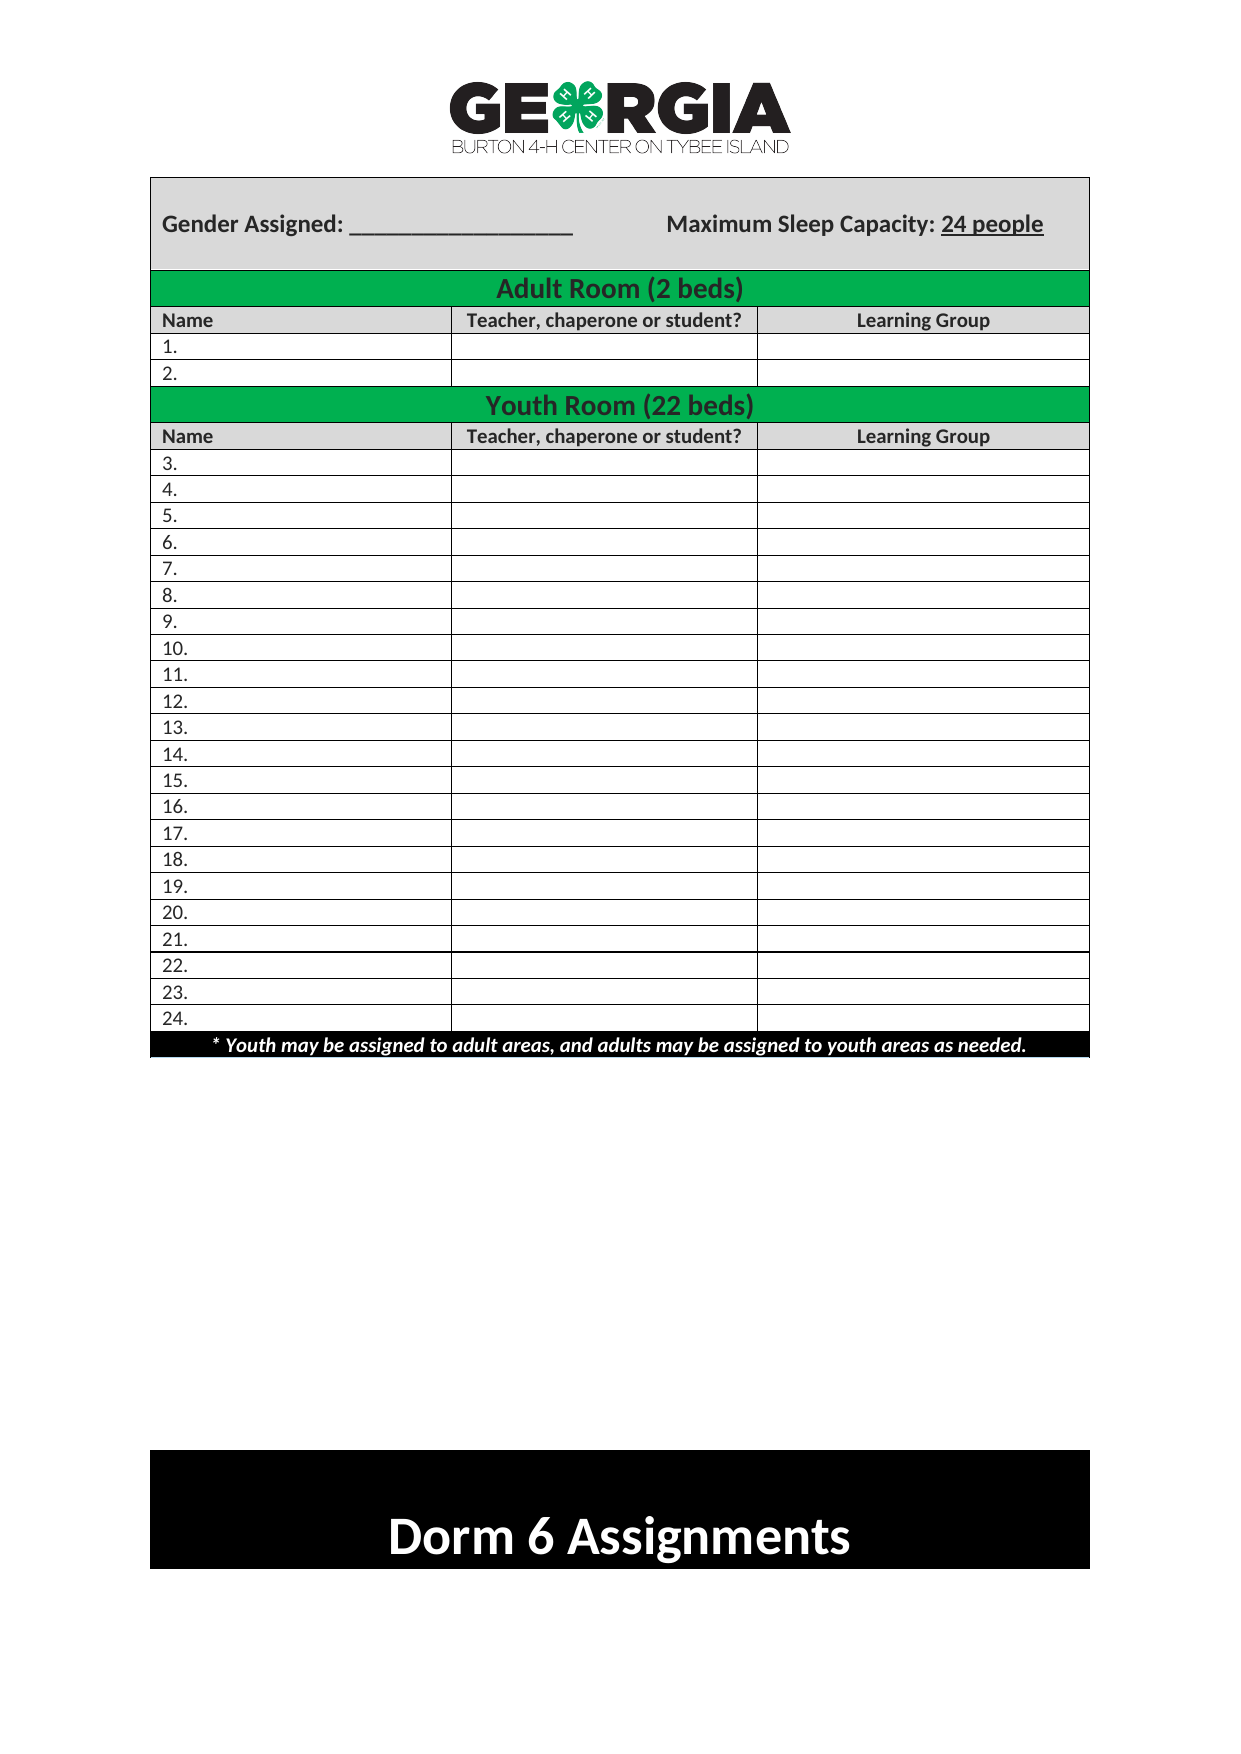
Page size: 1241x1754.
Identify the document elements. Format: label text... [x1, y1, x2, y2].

table_cell [151, 582, 451, 607]
table_cell [452, 741, 757, 766]
table_cell [151, 714, 451, 740]
table_cell [452, 953, 757, 978]
table_cell [452, 794, 757, 819]
table_cell [452, 900, 757, 925]
table_cell [758, 529, 1089, 554]
table_cell [758, 847, 1089, 872]
table_cell [758, 741, 1089, 766]
table_cell [758, 900, 1089, 925]
table_cell [758, 820, 1089, 846]
table_cell [758, 688, 1089, 713]
table_cell [758, 714, 1089, 740]
table_cell [452, 334, 757, 359]
table_cell [758, 635, 1089, 660]
table_cell [151, 1005, 451, 1031]
table_cell [452, 873, 757, 898]
table_cell [151, 953, 451, 978]
table_cell [452, 926, 757, 951]
table_cell [151, 556, 451, 581]
table_cell [758, 661, 1089, 687]
table_cell [151, 900, 451, 925]
table_cell Adult Room (2 beds) [151, 271, 1089, 306]
table_cell [151, 767, 451, 793]
table_cell [758, 953, 1089, 978]
table_cell [151, 661, 451, 687]
table_cell [151, 794, 451, 819]
table_cell [758, 767, 1089, 793]
table_cell [452, 582, 757, 607]
table_cell [452, 609, 757, 634]
table_cell Teacher, chaperone or student? [452, 307, 757, 333]
table_cell [452, 661, 757, 687]
table_cell [452, 1005, 757, 1031]
table_cell [758, 556, 1089, 581]
table_cell [452, 450, 757, 475]
table_cell Gender Assigned: __________________ [151, 178, 620, 269]
table_cell [758, 1005, 1089, 1031]
table_cell [452, 688, 757, 713]
table_cell Youth Room (22 beds) [151, 387, 1089, 422]
table_cell [151, 334, 451, 359]
table_cell [452, 714, 757, 740]
table_cell [151, 847, 451, 872]
table_cell [151, 926, 451, 951]
table_cell [151, 450, 451, 475]
table_cell Name [151, 307, 451, 333]
table_cell [452, 847, 757, 872]
table_cell [452, 635, 757, 660]
table_cell * Youth may be assigned to adult areas, and adults may be assigned to youth areas as needed. [151, 1032, 1089, 1057]
table_cell [151, 635, 451, 660]
table_cell Learning Group [758, 423, 1089, 449]
picture [410, 73, 830, 177]
table_cell [758, 360, 1089, 386]
table_cell [151, 503, 451, 528]
table_cell [758, 609, 1089, 634]
table_cell [452, 476, 757, 502]
table_cell [758, 873, 1089, 898]
table_cell [452, 979, 757, 1004]
table_cell [452, 556, 757, 581]
table_cell Name [151, 423, 451, 449]
table_cell [452, 820, 757, 846]
table_header Dorm 6 Assignments [151, 1451, 1089, 1568]
table_cell Teacher, chaperone or student? [452, 423, 757, 449]
table_cell [151, 873, 451, 898]
table_cell [452, 360, 757, 386]
table_cell [151, 979, 451, 1004]
table_cell [151, 688, 451, 713]
table_cell [758, 926, 1089, 951]
table_cell [151, 741, 451, 766]
table_cell [758, 503, 1089, 528]
table_cell [151, 609, 451, 634]
table_cell [452, 503, 757, 528]
table_cell Learning Group [758, 307, 1089, 333]
table_cell [758, 582, 1089, 607]
table_cell [758, 476, 1089, 502]
table_cell [151, 360, 451, 386]
table_cell [452, 767, 757, 793]
table_cell [758, 794, 1089, 819]
table_cell [758, 334, 1089, 359]
table_cell [151, 476, 451, 502]
table_cell [151, 529, 451, 554]
table_cell [151, 820, 451, 846]
table_cell [452, 529, 757, 554]
table_cell [758, 450, 1089, 475]
table_cell Maximum Sleep Capacity: 24 people [620, 178, 1089, 269]
table_cell [758, 979, 1089, 1004]
